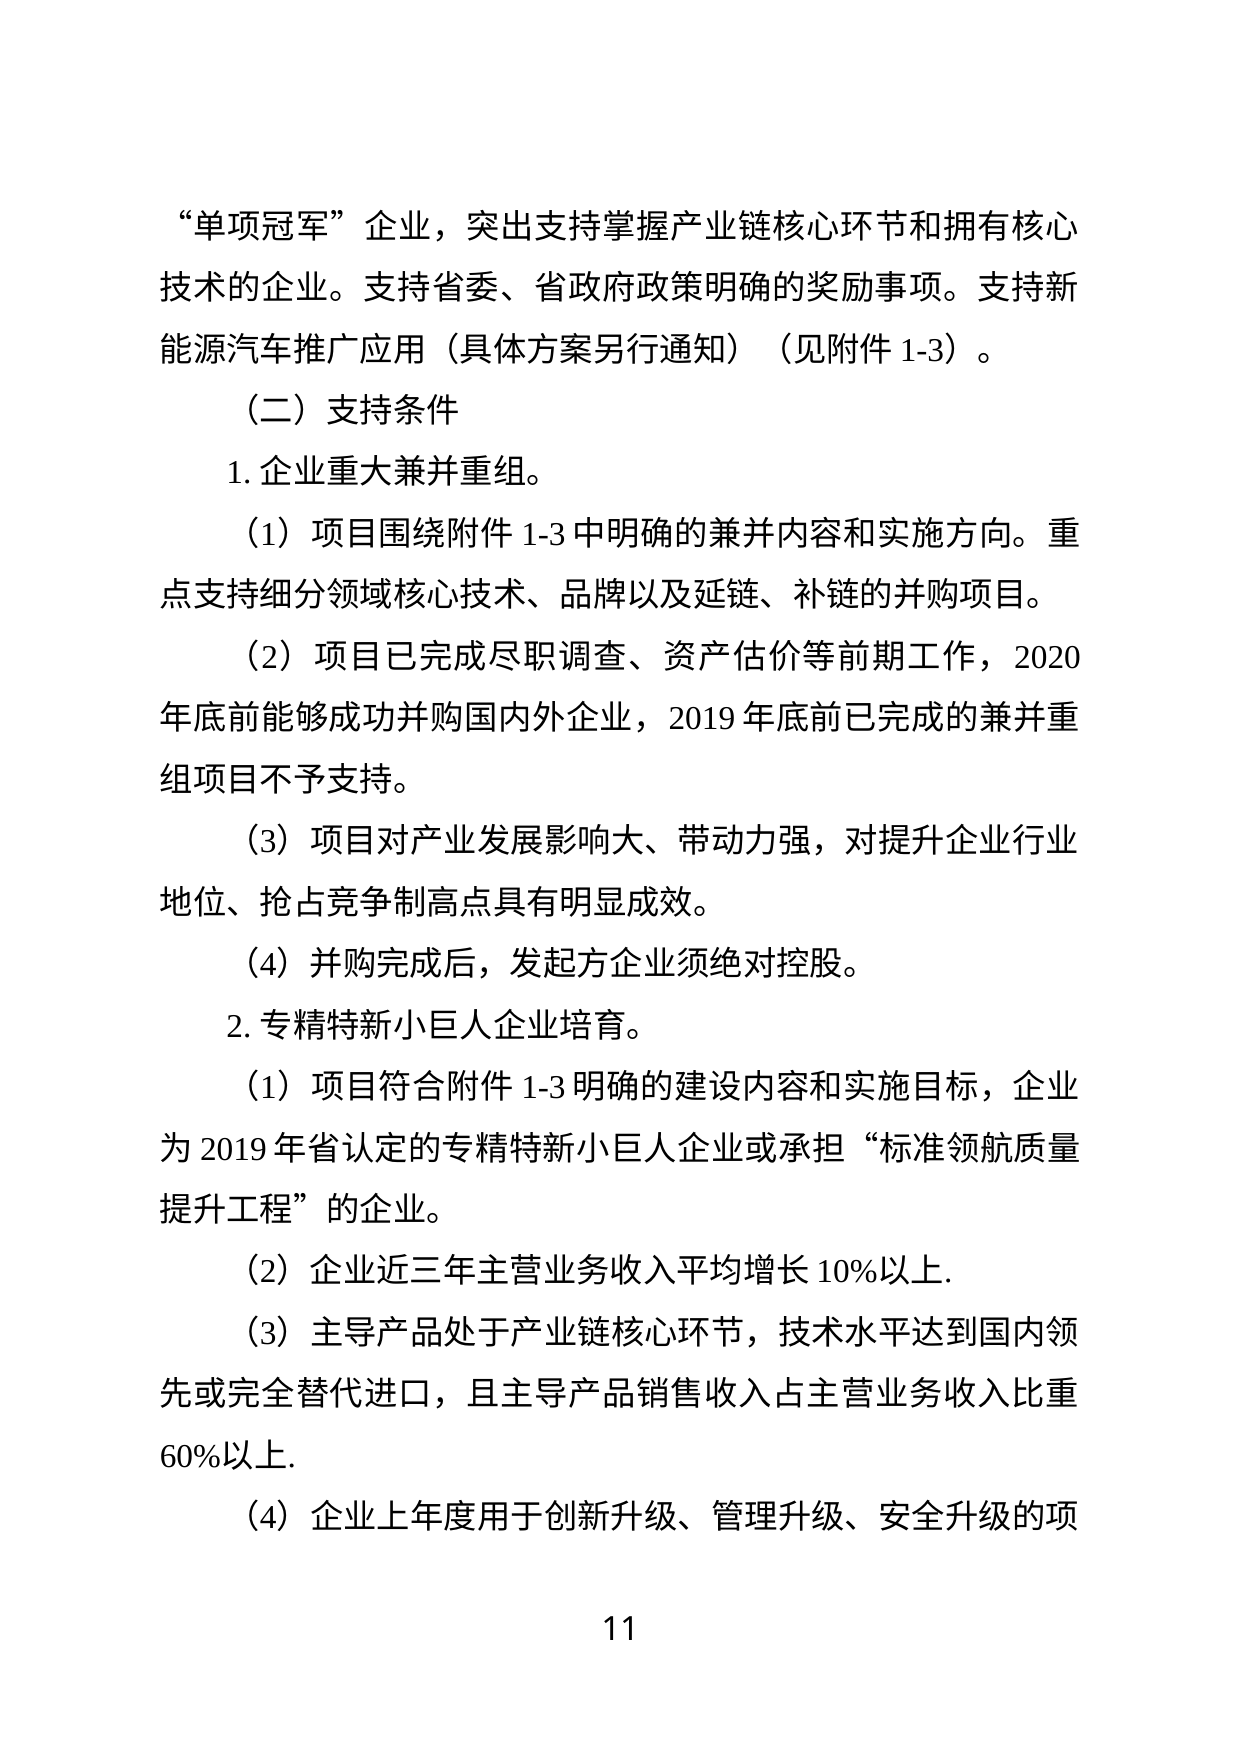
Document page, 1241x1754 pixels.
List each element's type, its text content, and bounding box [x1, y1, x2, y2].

text （3）主导产品处于产业链核心环节，技术水平达到国内领先或完全替代进口，且主导产品销售收入占主营业务收入比重60%以上. [159, 1295, 1081, 1479]
text 2. 专精特新小巨人企业培育。 [159, 988, 1081, 1049]
text （1）项目符合附件1-3明确的建设内容和实施目标，企业为2019年省认定的专精特新小巨人企业或承担“标准领航质量提升工程”的企业。 [159, 1049, 1081, 1234]
text （二）支持条件 [159, 373, 1081, 435]
text （2）企业近三年主营业务收入平均增长10%以上. [159, 1234, 1081, 1295]
text 1. 企业重大兼并重组。 [159, 435, 1081, 496]
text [159, 189, 1081, 373]
text （2）项目已完成尽职调查、资产估价等前期工作，2020年底前能够成功并购国内外企业，2019年底前已完成的兼并重组项目不予支持。 [159, 619, 1081, 803]
text （4）并购完成后，发起方企业须绝对控股。 [159, 926, 1081, 988]
text （3）项目对产业发展影响大、带动力强，对提升企业行业地位、抢占竞争制高点具有明显成效。 [159, 803, 1081, 926]
text （1）项目围绕附件1-3中明确的兼并内容和实施方向。重点支持细分领域核心技术、品牌以及延链、补链的并购项目。 [159, 496, 1081, 619]
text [159, 1479, 1081, 1541]
